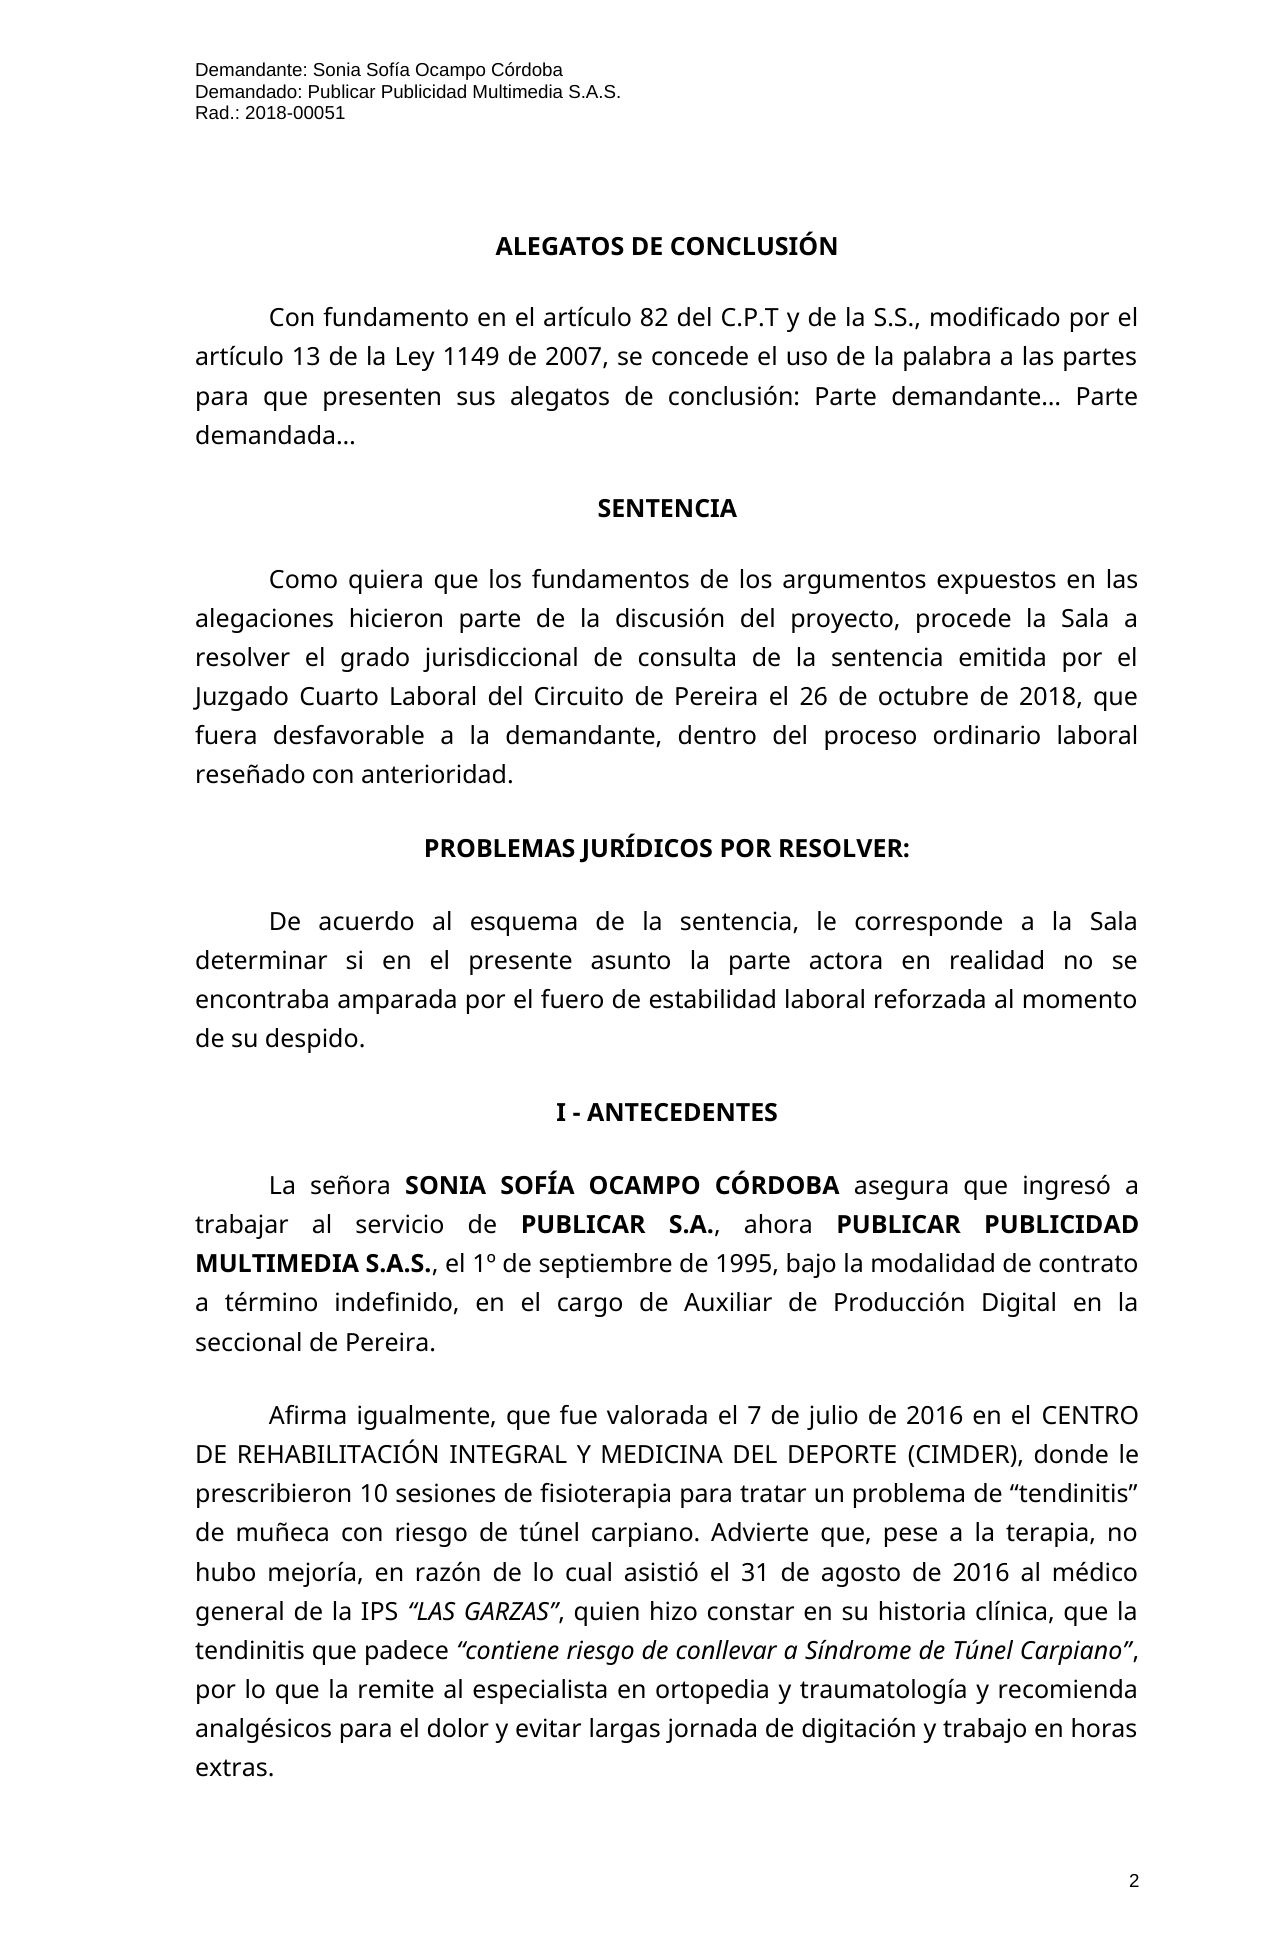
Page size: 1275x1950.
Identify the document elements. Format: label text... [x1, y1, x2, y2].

text Alegatos de conclusión [195, 229, 1139, 263]
text La señora SONIA SOFÍA OCAMPO CÓRDOBA asegura que ingresó a trabajar al servicio de PUBLICAR S.A., ahora PUBLICAR PUBLICIDAD MULTIMEDIA S.A.S., el 1º de septiembre de 1995, bajo la modalidad de contrato a término indefinido, en el cargo de Auxiliar de Producción Digital en la seccional de Pereira. [195, 1168, 1139, 1358]
text PROBLEMAS JURÍDICOS POR RESOLVER: [195, 830, 1139, 864]
text Afirma igualmente, que fue valorada el 7 de julio de 2016 en el Centro de Rehabilitación Integral y Medicina del Deporte (CIMDER), donde le prescribieron 10 sesiones de fisioterapia para tratar un problema de “tendinitis” de muñeca con riesgo de túnel carpiano. Advierte que, pese a la terapia, no hubo mejoría, en razón de lo cual asistió el 31 de agosto de 2016 al médico general de la IPS “LAS GARZAS”, quien hizo constar en su historia clínica, que la tendinitis que padece “contiene riesgo de conllevar a Síndrome de Túnel Carpiano”, por lo que la remite al especialista en ortopedia y traumatología y recomienda analgésicos para el dolor y evitar largas jornada de digitación y trabajo en horas extras. [195, 1397, 1139, 1784]
text De acuerdo al esquema de la sentencia, le corresponde a la Sala determinar si en el presente asunto la parte actora en realidad no se encontraba amparada por el fuero de estabilidad laboral reforzada al momento de su despido. [195, 904, 1139, 1055]
text Como quiera que los fundamentos de los argumentos expuestos en las alegaciones hicieron parte de la discusión del proyecto, procede la Sala a resolver el grado jurisdiccional de consulta de la sentencia emitida por el Juzgado Cuarto Laboral del Circuito de Pereira el 26 de octubre de 2018, que fuera desfavorable a la demandante, dentro del proceso ordinario laboral reseñado con anterioridad. [195, 561, 1139, 791]
text I - ANTECEDENTES [195, 1094, 1139, 1128]
text Con fundamento en el artículo 82 del C.P.T y de la S.S., modificado por el artículo 13 de la Ley 1149 de 2007, se concede el uso de la palabra a las partes para que presenten sus alegatos de conclusión: Parte demandante… Parte demandada… [195, 300, 1139, 451]
text SENTENCIA [195, 491, 1139, 524]
